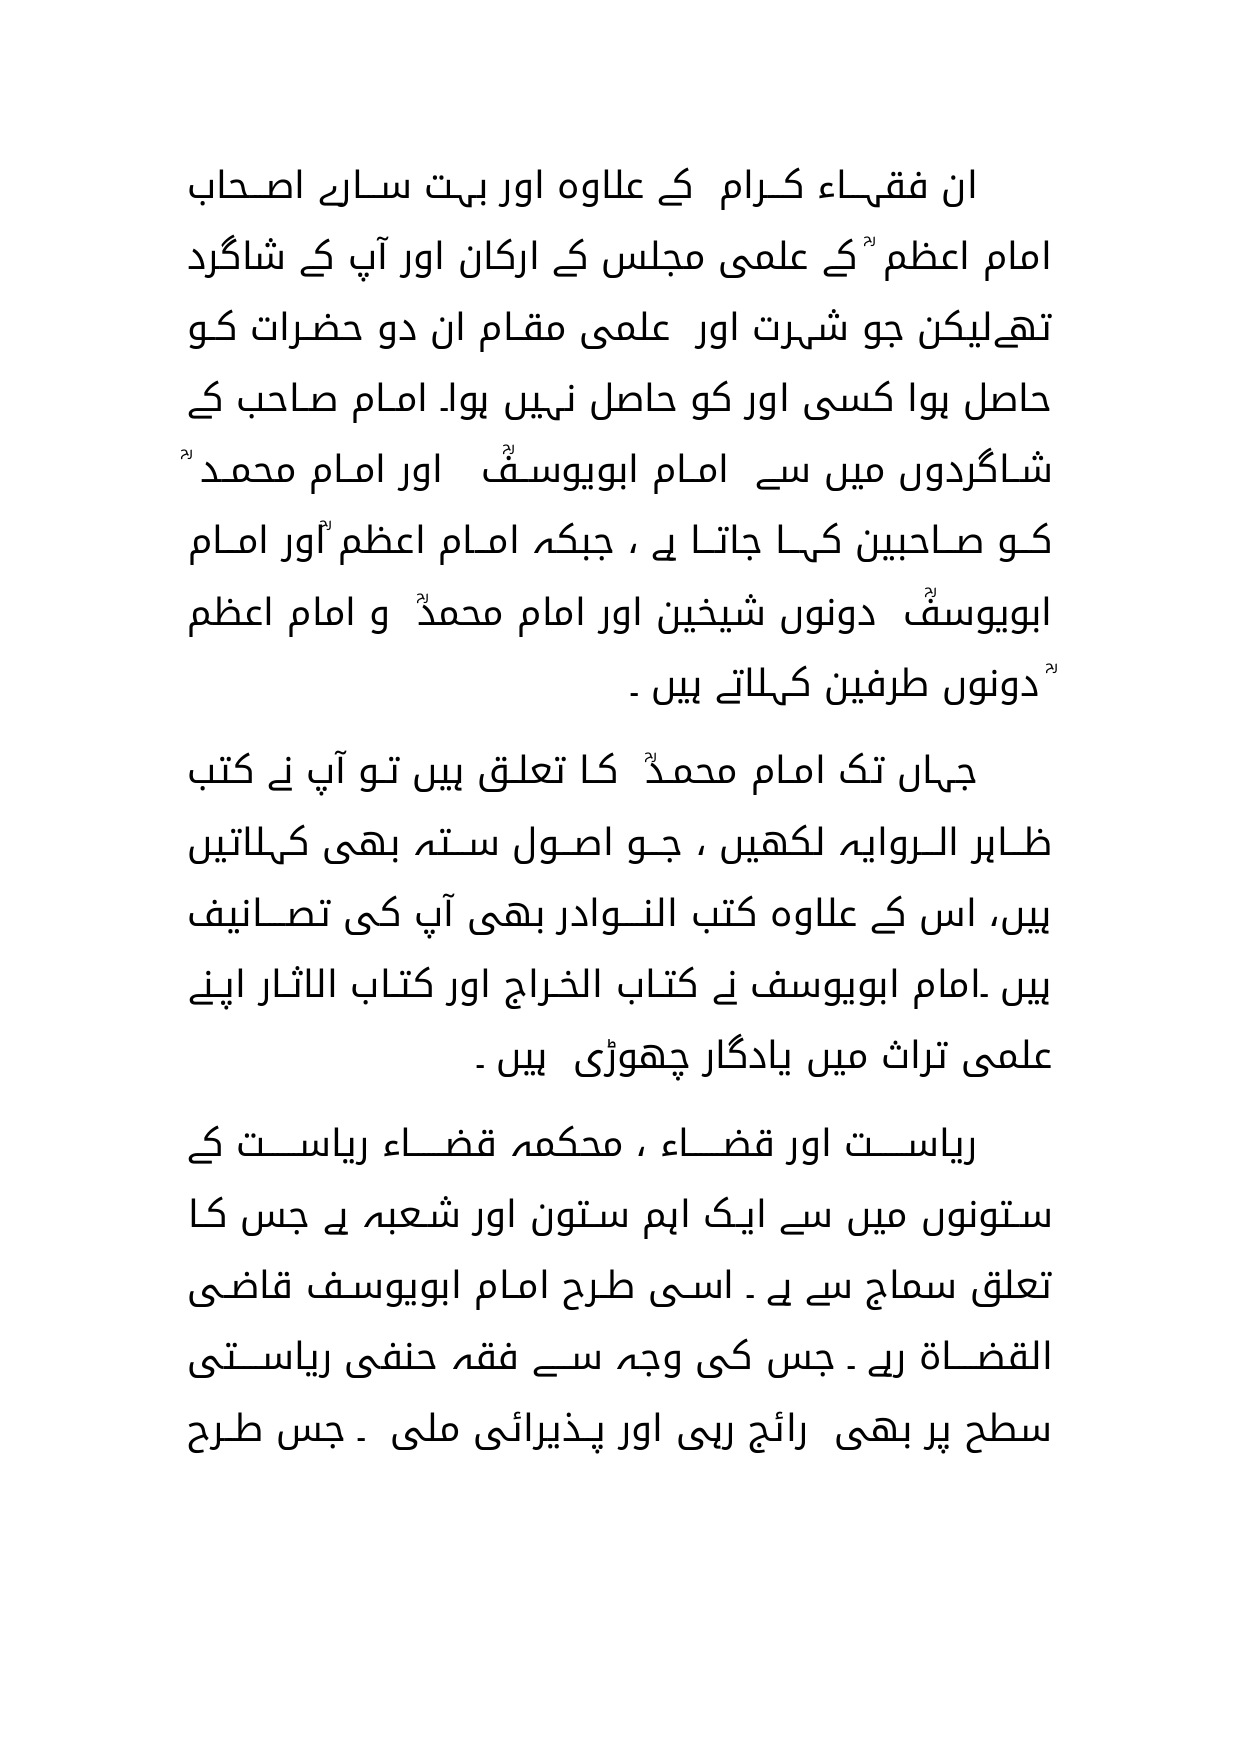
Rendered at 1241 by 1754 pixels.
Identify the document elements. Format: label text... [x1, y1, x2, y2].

text ان فقہاء کرام کے علاوہ اور بہت سارے اصحاب امام اعظم ؒ کے علمی مجلس کے ارکان اور آپ کے شاگرد تھےلیکن جو شہرت اور علمی مقام ان دو حضرات کو حاصل ہوا کسی اور کو حاصل نہیں ہوا۔ امام صاحب کے شاگردوں میں سے امام ابویوسفؒ اور امام محمد ؒ کو صاحبین کہا جاتا ہے ، جبکہ امام اعظم ؒاور امام ابویوسفؒ دونوں شیخین اور امام محمدؒ و امام اعظم ؒ دونوں طرفین کہلاتے ہیں ۔ [187, 150, 1053, 719]
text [187, 1108, 1053, 1464]
text جہاں تک امام محمدؒ کا تعلق ہیں تو آپ نے کتب ظاہر الروایہ لکھیں ، جو اصول ستہ بھی کہلاتیں ہیں، اس کے علاوہ کتب النوادر بھی آپ کی تصانیف ہیں ۔امام ابویوسف نے کتاب الخراج اور کتاب الاثار اپنے علمی تراث میں یادگار چھوڑی ہیں ۔ [187, 736, 1053, 1092]
